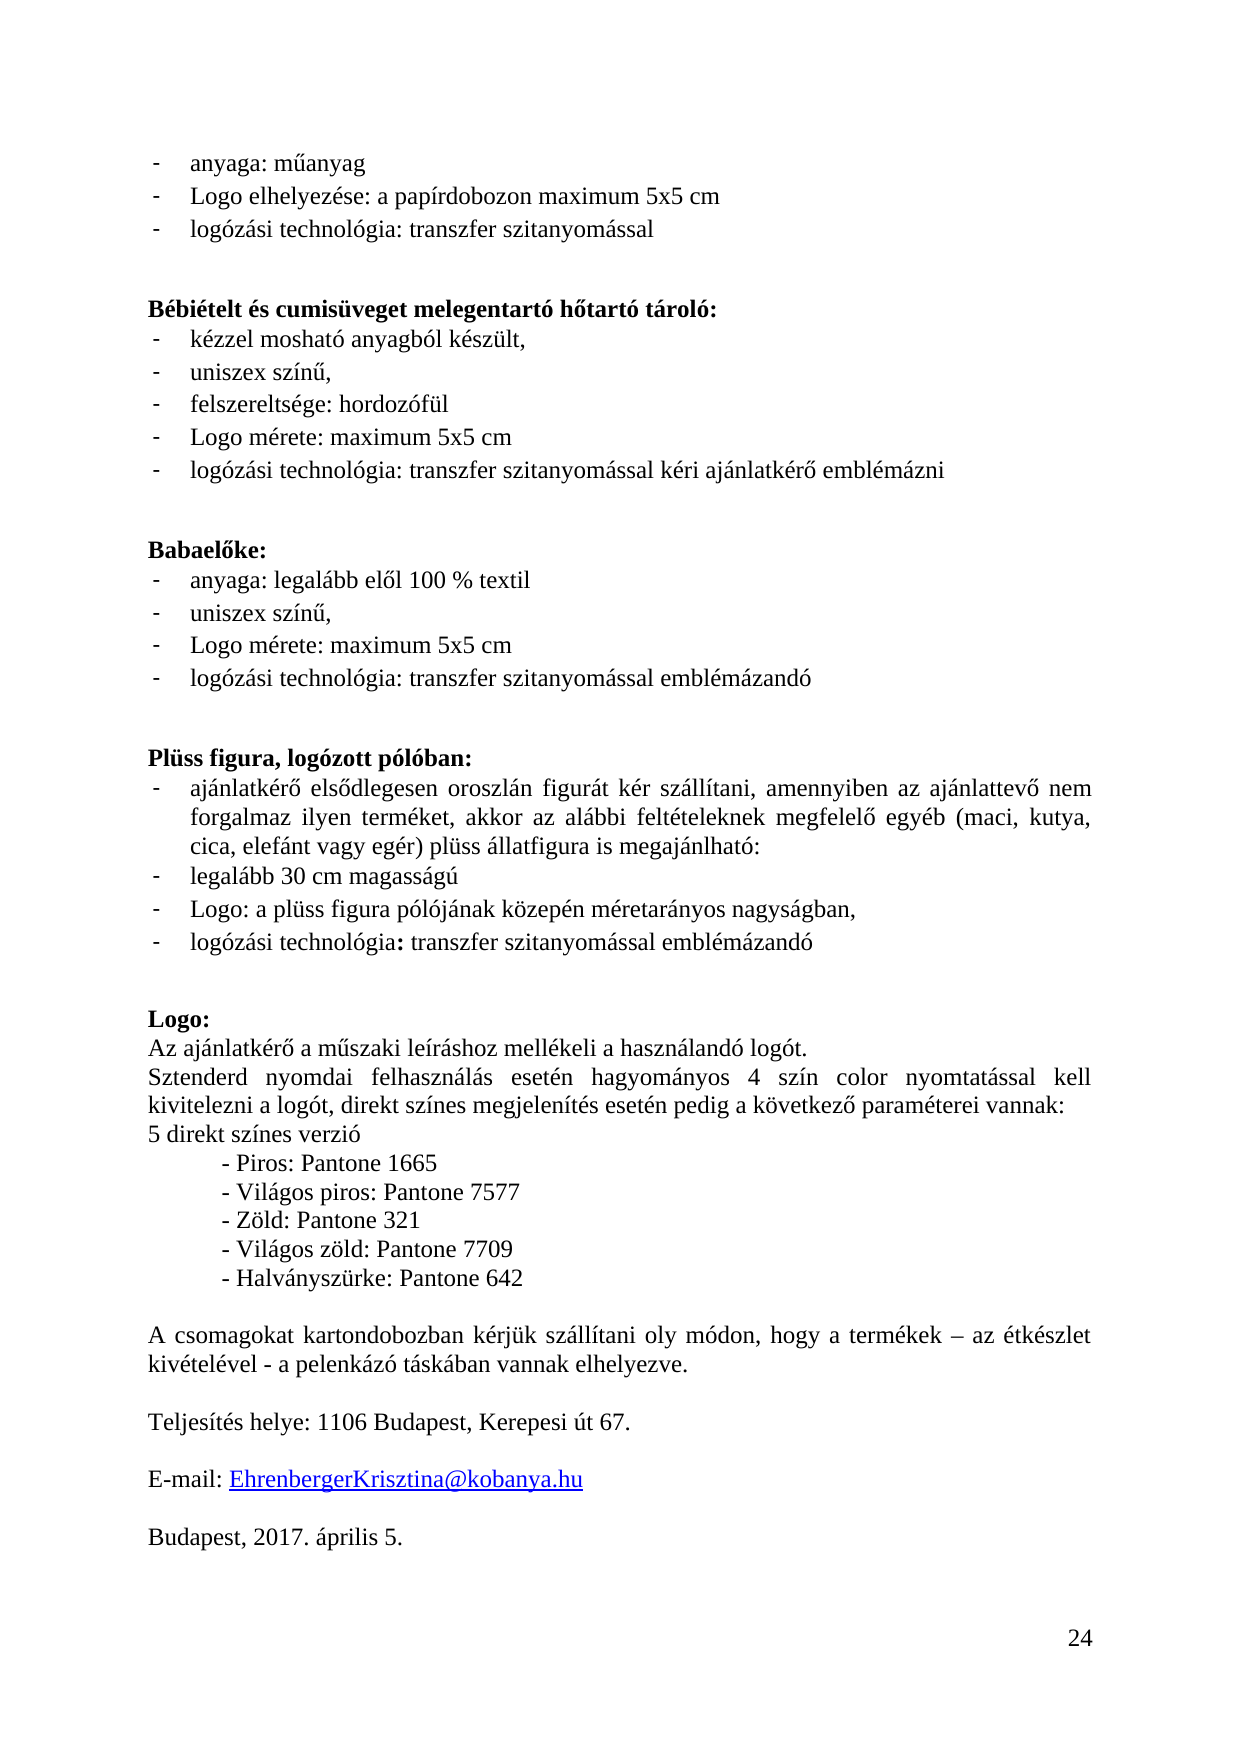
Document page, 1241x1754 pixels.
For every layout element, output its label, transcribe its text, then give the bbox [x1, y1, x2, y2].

list felszereltsége: hordozófül [152, 389, 1093, 419]
text Teljesítés helye: 1106 Budapest, Kerepesi út 67. [148, 1407, 1093, 1435]
text Plüss figura, logózott pólóban: [148, 743, 1093, 772]
text Az ajánlatkérő a műszaki leíráshoz mellékeli a használandó logót. [148, 1033, 1093, 1062]
text - Világos zöld: Pantone 7709 [148, 1234, 1093, 1263]
text - Világos piros: Pantone 7577 [148, 1177, 1093, 1205]
list uniszex színű, [152, 597, 1093, 627]
list logózási technológia: transzfer szitanyomással emblémázandó [152, 926, 1093, 956]
text A csomagokat kartondobozban kérjük szállítani oly módon, hogy a termékek – az étkészlet kivételével - a pelenkázó táskában vannak elhelyezve. [148, 1320, 1093, 1378]
list ajánlatkérő elsődlegesen oroszlán figurát kér szállítani, amennyiben az ajánlattevő nem forgalmaz ilyen terméket, akkor az alábbi feltételeknek megfelelő egyéb (maci, kutya, cica, elefánt vagy egér) plüss állatfigura is megajánlható: [152, 772, 1093, 860]
text - Halványszürke: Pantone 642 [148, 1263, 1093, 1292]
text - Zöld: Pantone 321 [148, 1205, 1093, 1234]
list logózási technológia: transzfer szitanyomással kéri ajánlatkérő emblémázni [152, 454, 1093, 485]
list legalább 30 cm magasságú [152, 860, 1093, 891]
list Logo mérete: maximum 5x5 cm [152, 630, 1093, 660]
list uniszex színű, [152, 356, 1093, 386]
list anyaga: műanyag [152, 148, 1093, 178]
text Logo: [148, 1004, 1093, 1033]
list logózási technológia: transzfer szitanyomással emblémázandó [152, 663, 1093, 693]
text Babaelőke: [148, 535, 1093, 564]
text Sztenderd nyomdai felhasználás esetén hagyományos 4 szín color nyomtatással kell kivitelezni a logót, direkt színes megjelenítés esetén pedig a következő paraméterei vannak: [148, 1062, 1093, 1119]
text Budapest, 2017. április 5. [148, 1522, 1093, 1550]
list anyaga: legalább elől 100 % textil [152, 564, 1093, 594]
text - Piros: Pantone 1665 [148, 1148, 1093, 1177]
list kézzel mosható anyagból készült, [152, 323, 1093, 353]
list Logo elhelyezése: a papírdobozon maximum 5x5 cm [152, 181, 1093, 211]
list Logo mérete: maximum 5x5 cm [152, 422, 1093, 452]
list Logo: a plüss figura pólójának közepén méretarányos nagyságban, [152, 893, 1093, 923]
text Bébiételt és cumisüveget melegentartó hőtartó tároló: [148, 294, 1093, 323]
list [152, 213, 1093, 244]
text 5 direkt színes verzió [148, 1119, 1093, 1148]
text E-mail: EhrenbergerKrisztina@kobanya.hu [148, 1464, 1093, 1493]
